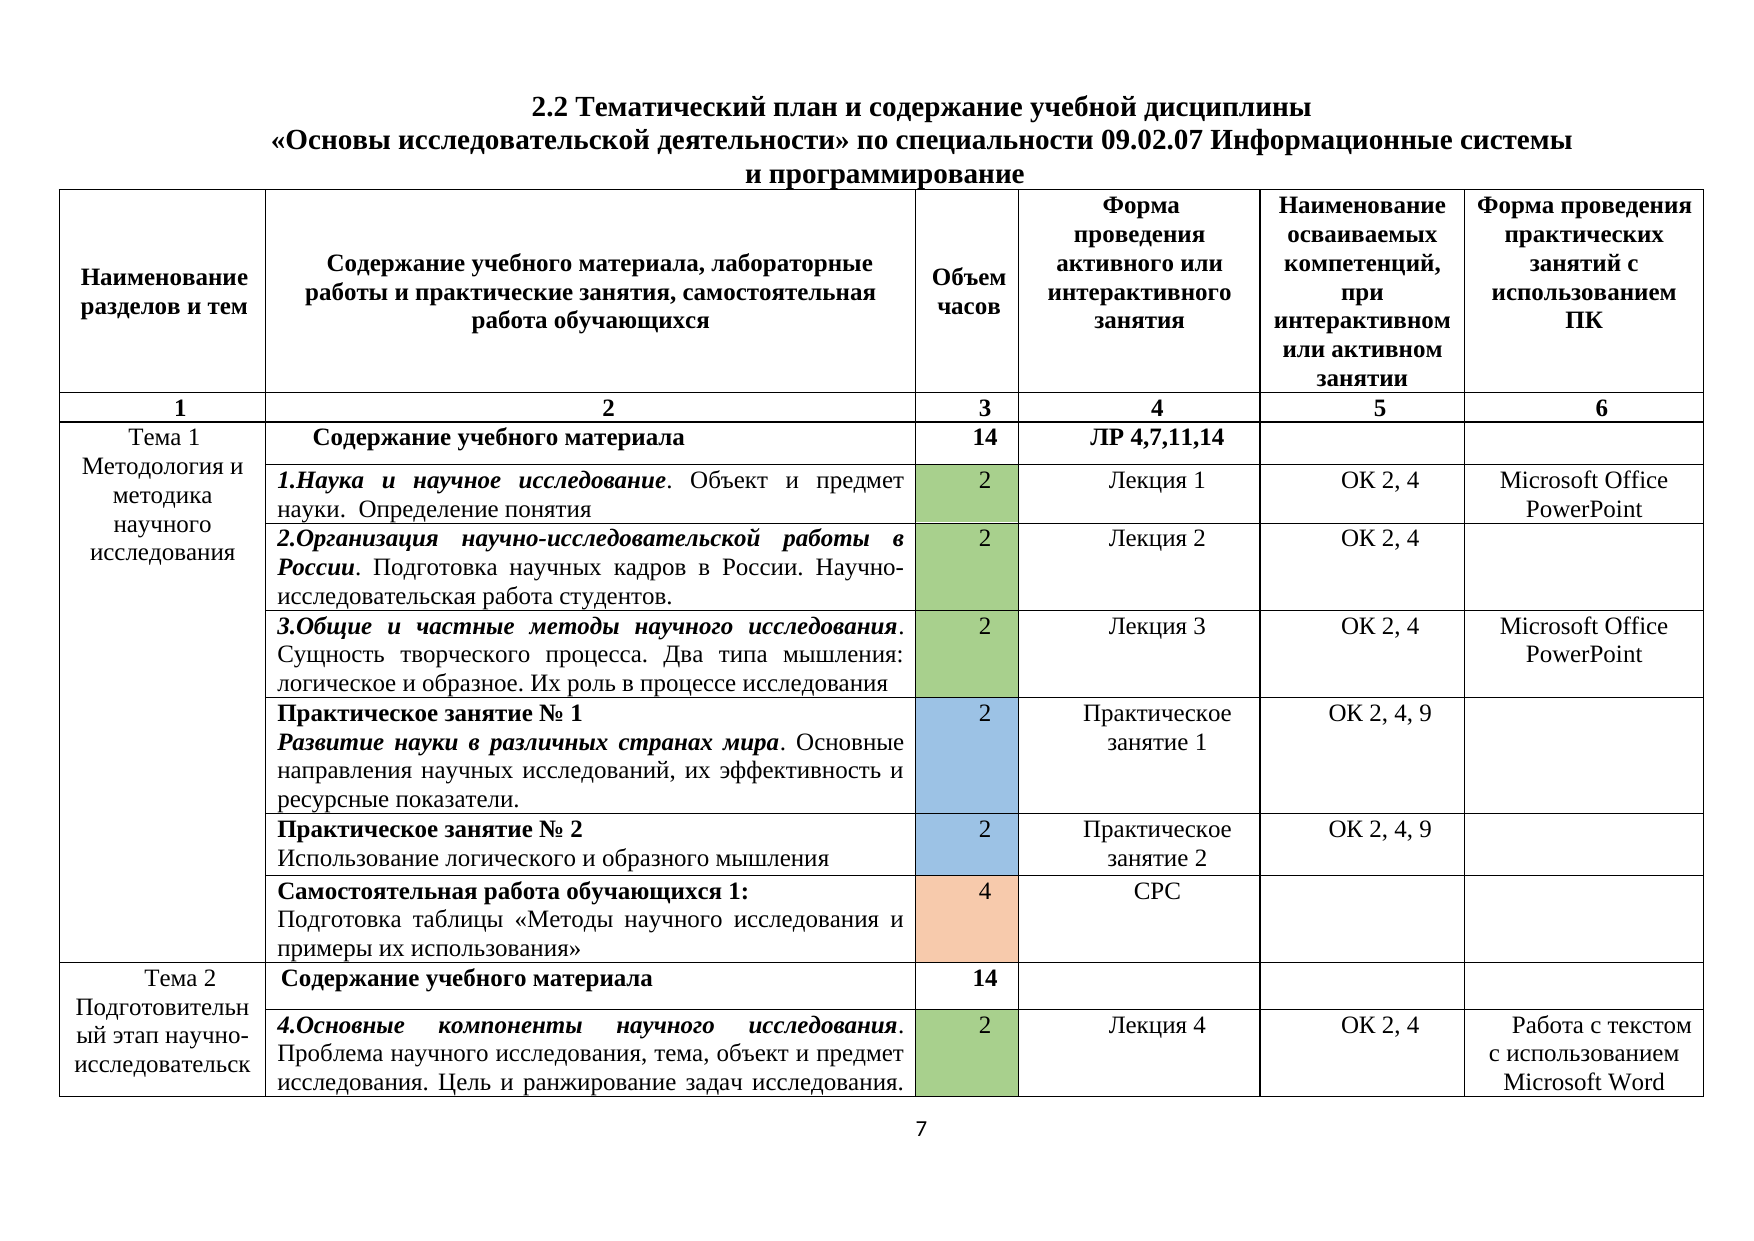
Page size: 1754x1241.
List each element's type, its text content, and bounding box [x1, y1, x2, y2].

table_header Наименование осваиваемых компетенций, при интерактивном или активном занятии [1261, 190, 1464, 392]
table_cell [1465, 814, 1703, 875]
text «Основы исследовательской деятельности» по специальности 09.02.07 Информационные системы и программирование [186, 122, 1584, 189]
table_cell СРС [1019, 876, 1259, 962]
table_cell 4 [1019, 393, 1259, 421]
table_cell [1465, 963, 1703, 1009]
table_header Форма проведения практических занятий с использованием ПК [1465, 190, 1703, 392]
table_cell 2.Организация научно-исследовательской работы в России. Подготовка научных кадров в России. Научно-исследовательская работа студентов. [266, 524, 915, 610]
table_cell 5 [1261, 393, 1464, 421]
table_cell 2 [266, 393, 915, 421]
table_cell 4 [916, 876, 1018, 962]
table_cell Практическое занятие 2 [1019, 814, 1259, 875]
table_cell 3.Общие и частные методы научного исследования. Сущность творческого процесса. Два типа мышления: логическое и образное. Их роль в процессе исследования [266, 611, 915, 697]
table_cell [1465, 876, 1703, 962]
table_cell Практическое занятие 1 [1019, 698, 1259, 813]
table_cell [1261, 423, 1464, 464]
table_cell ОК 2, 4 [1261, 611, 1464, 697]
table_cell 6 [1465, 393, 1703, 421]
table_cell Microsoft Office PowerPoint [1465, 465, 1703, 522]
table_cell 2 [916, 1010, 1018, 1096]
table_cell Практическое занятие № 2 Использование логического и образного мышления [266, 814, 915, 875]
table_cell ОК 2, 4 [1261, 465, 1464, 522]
table_cell 14 [916, 963, 1018, 1009]
table_cell 3 [916, 393, 1018, 421]
table_cell Практическое занятие № 1 Развитие науки в различных странах мира. Основные направления научных исследований, их эффективность и ресурсные показатели. [266, 698, 915, 813]
table_cell Лекция 2 [1019, 524, 1259, 610]
table_header Форма проведения активного или интерактивного занятия [1019, 190, 1259, 392]
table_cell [266, 1010, 915, 1096]
table_cell Самостоятельная работа обучающихся 1: Подготовка таблицы «Методы научного исследования и примеры их использования» [266, 876, 915, 962]
table_cell [1261, 876, 1464, 962]
table_cell [1465, 423, 1703, 464]
table_cell [1465, 524, 1703, 610]
table_cell ОК 2, 4 [1261, 1010, 1464, 1096]
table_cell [1465, 1010, 1703, 1096]
table_cell Тема 1 Методология и методика научного исследования [60, 423, 265, 962]
table_cell Лекция 4 [1019, 1010, 1259, 1096]
table_cell Лекция 1 [1019, 465, 1259, 522]
table_cell 1.Наука и научное исследование. Объект и предмет науки. Определение понятия [266, 465, 915, 522]
table_header Наименование разделов и тем [60, 190, 265, 392]
table_cell [1465, 698, 1703, 813]
table_cell Содержание учебного материала [266, 963, 915, 1009]
table_cell ОК 2, 4 [1261, 524, 1464, 610]
table_header Содержание учебного материала, лабораторные работы и практические занятия, самостоятельная работа обучающихся [266, 190, 915, 392]
table_cell [1261, 963, 1464, 1009]
table_cell Microsoft Office PowerPoint [1465, 611, 1703, 697]
table_cell Лекция 3 [1019, 611, 1259, 697]
table_cell Содержание учебного материала [266, 423, 915, 464]
table_cell ОК 2, 4, 9 [1261, 814, 1464, 875]
table_cell 2 [916, 814, 1018, 875]
table_cell ОК 2, 4, 9 [1261, 698, 1464, 813]
text 2.2 Тематический план и содержание учебной дисциплины [186, 89, 1584, 122]
table_cell 2 [916, 465, 1018, 522]
table_cell 2 [916, 524, 1018, 610]
table_cell [1019, 963, 1259, 1009]
table_header Объем часов [916, 190, 1018, 392]
table_cell ЛР 4,7,11,14 [1019, 423, 1259, 464]
table_cell 14 [916, 423, 1018, 464]
table_cell 2 [916, 698, 1018, 813]
table_cell 1 [60, 393, 265, 421]
table_cell 2 [916, 611, 1018, 697]
table_cell Тема 2 Подготовительный этап научно-исследовательской работы [60, 963, 265, 1096]
